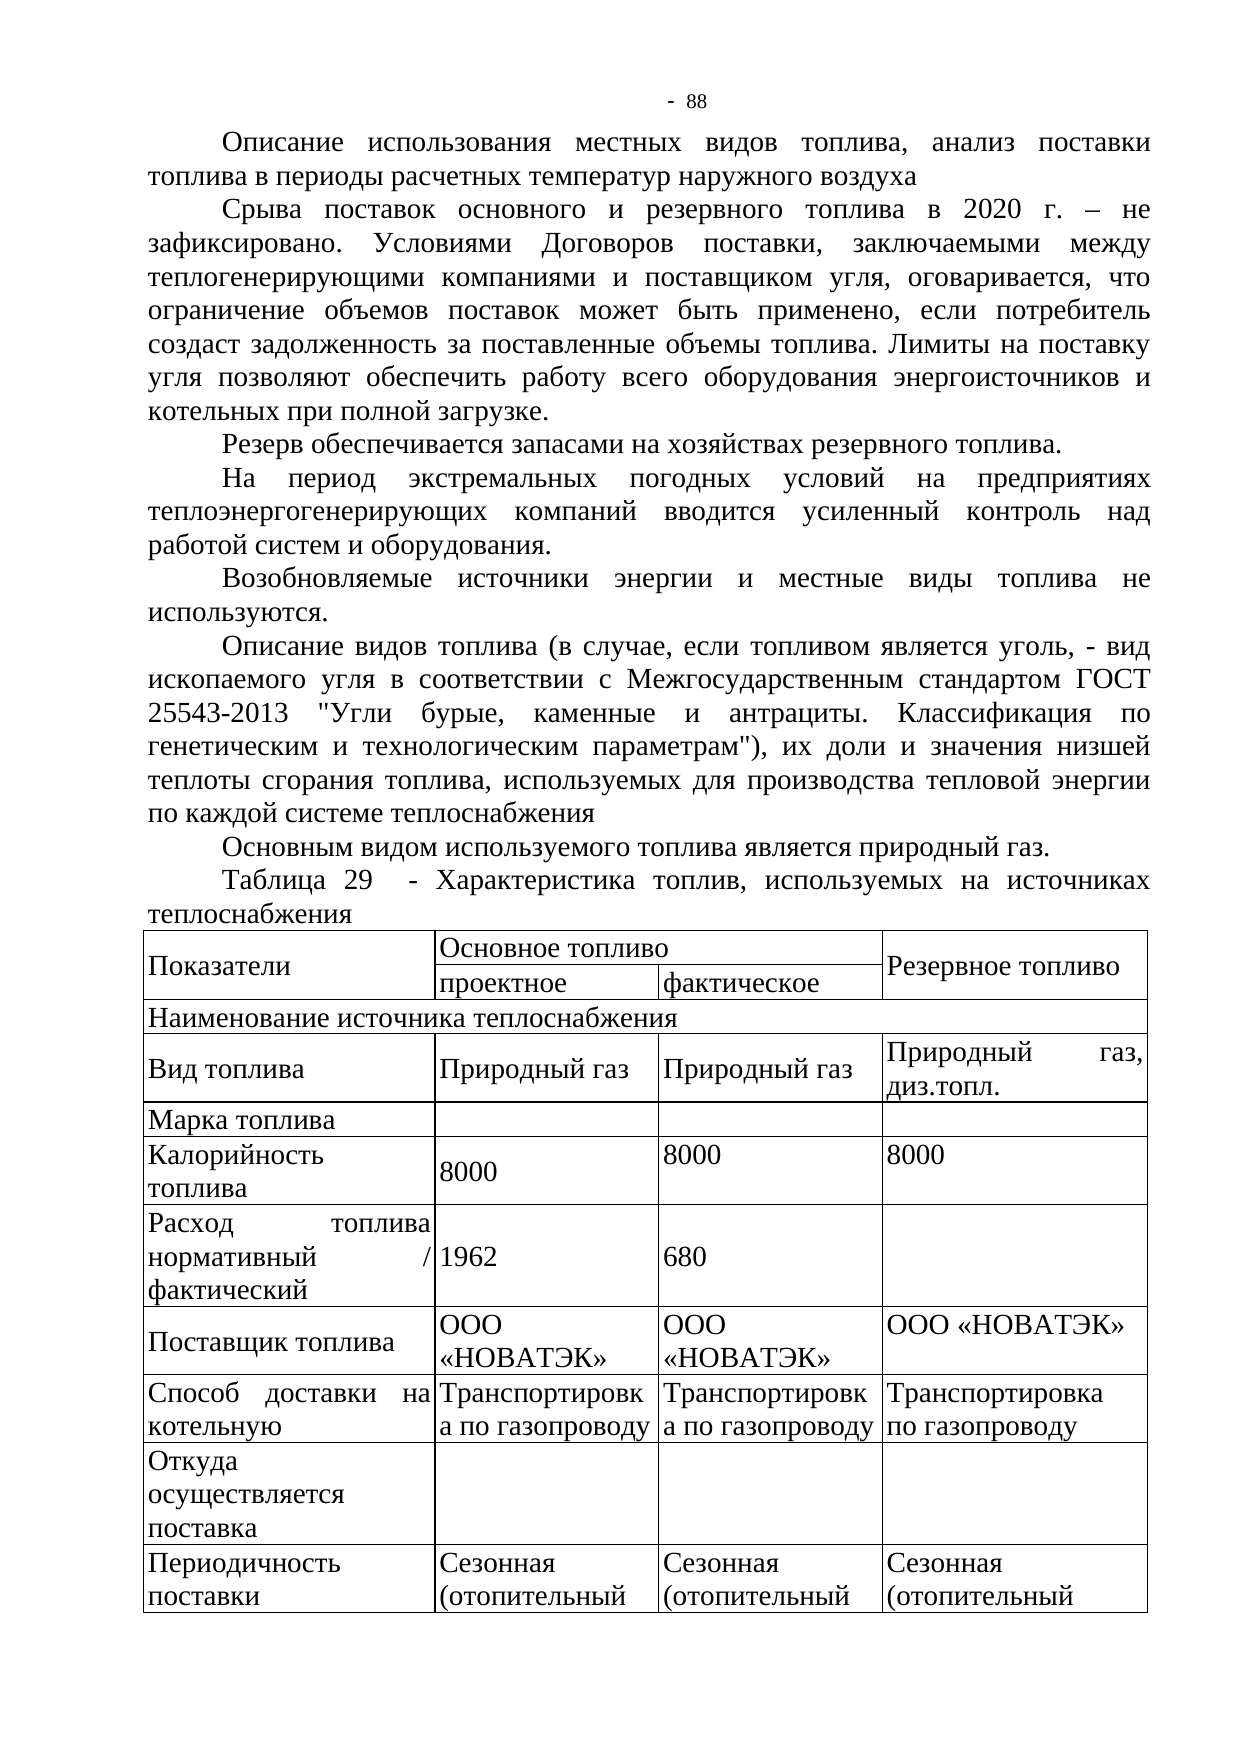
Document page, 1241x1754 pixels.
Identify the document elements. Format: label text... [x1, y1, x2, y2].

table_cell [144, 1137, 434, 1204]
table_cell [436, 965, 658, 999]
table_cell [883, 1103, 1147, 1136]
text На период экстремальных погодных условий на предприятиях теплоэнергогенерирующих компаний вводится усиленный контроль над работой систем и оборудования. [148, 460, 1152, 561]
text Срыва поставок основного и резервного топлива в 2020 г. – не зафиксировано. Условиями Договоров поставки, заключаемыми между теплогенерирующими компаниями и поставщиком угля, оговаривается, что ограничение объемов поставок может быть применено, если потребитель создаст задолженность за поставленные объемы топлива. Лимиты на поставку угля позволяют обеспечить работу всего оборудования энергоисточников и котельных при полной загрузке. [148, 192, 1152, 426]
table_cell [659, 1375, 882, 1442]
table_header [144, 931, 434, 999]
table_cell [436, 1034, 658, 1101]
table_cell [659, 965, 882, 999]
text Таблица 29 - Характеристика топлив, используемых на источниках теплоснабжения [148, 862, 1152, 929]
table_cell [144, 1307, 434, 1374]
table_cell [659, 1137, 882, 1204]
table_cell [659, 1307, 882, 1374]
text Описание видов топлива (в случае, если топливом является уголь, - вид ископаемого угля в соответствии с Межгосударственным стандартом ГОСТ 25543-2013 "Угли бурые, каменные и антрациты. Классификация по генетическим и технологическим параметрам"), их доли и значения низшей теплоты сгорания топлива, используемых для производства тепловой энергии по каждой системе теплоснабжения [148, 628, 1152, 829]
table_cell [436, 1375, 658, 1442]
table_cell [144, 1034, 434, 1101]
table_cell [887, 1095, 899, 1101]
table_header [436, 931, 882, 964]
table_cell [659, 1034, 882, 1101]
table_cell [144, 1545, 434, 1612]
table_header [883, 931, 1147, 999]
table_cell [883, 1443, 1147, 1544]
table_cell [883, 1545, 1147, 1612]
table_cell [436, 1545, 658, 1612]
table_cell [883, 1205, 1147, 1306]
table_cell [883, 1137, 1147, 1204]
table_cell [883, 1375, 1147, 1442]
text Описание использования местных видов топлива, анализ поставки топлива в периоды расчетных температур наружного воздуха [148, 124, 1152, 192]
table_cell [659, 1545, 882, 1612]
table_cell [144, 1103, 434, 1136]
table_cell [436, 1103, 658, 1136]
text Возобновляемые источники энергии и местные виды топлива не используются. [148, 561, 1152, 628]
text Резерв обеспечивается запасами на хозяйствах резервного топлива. [148, 426, 1152, 460]
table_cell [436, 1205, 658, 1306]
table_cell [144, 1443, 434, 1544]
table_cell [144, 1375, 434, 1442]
text Основным видом используемого топлива является природный газ. [148, 829, 1152, 862]
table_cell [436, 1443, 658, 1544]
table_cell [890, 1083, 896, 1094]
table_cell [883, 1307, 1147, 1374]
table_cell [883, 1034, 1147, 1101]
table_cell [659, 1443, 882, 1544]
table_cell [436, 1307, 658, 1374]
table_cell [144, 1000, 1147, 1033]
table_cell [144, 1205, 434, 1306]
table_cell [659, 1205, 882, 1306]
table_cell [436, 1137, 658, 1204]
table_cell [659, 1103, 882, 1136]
